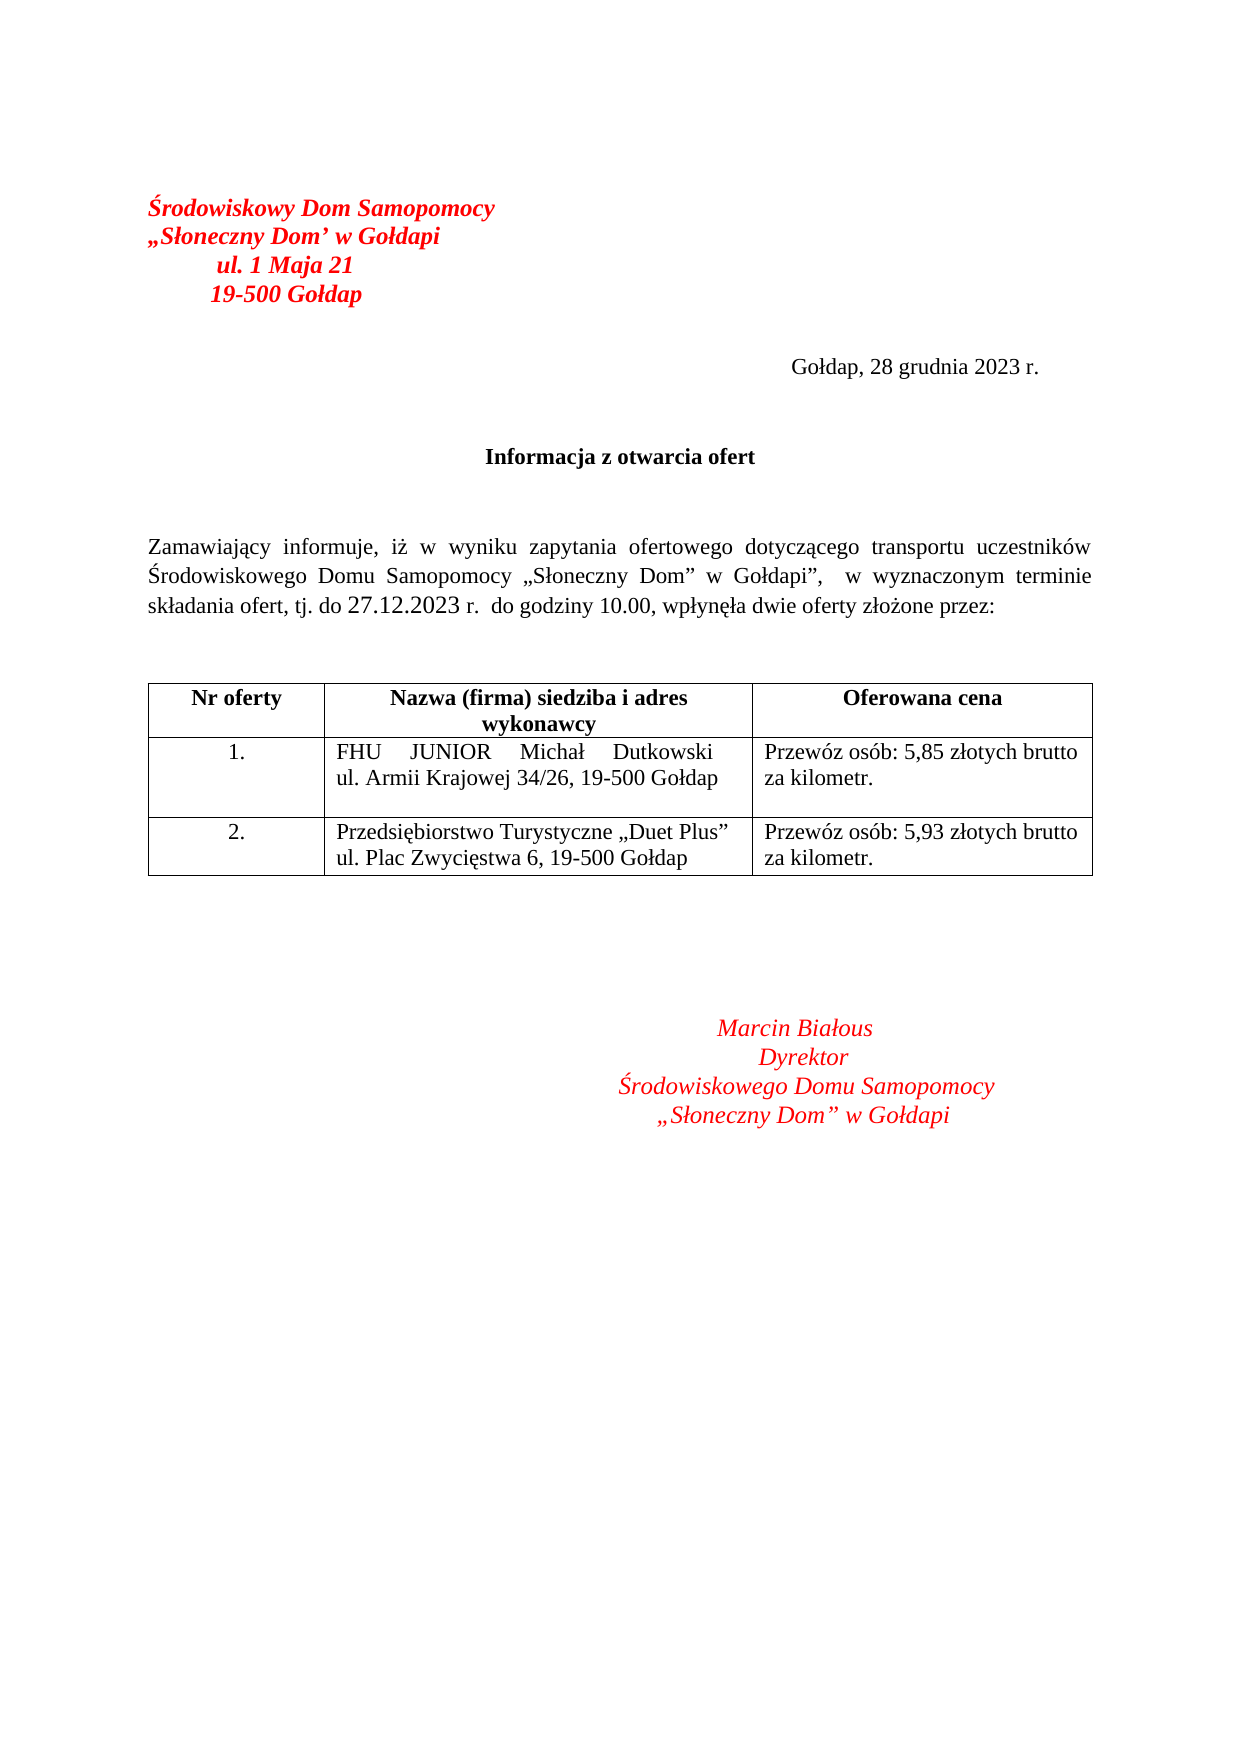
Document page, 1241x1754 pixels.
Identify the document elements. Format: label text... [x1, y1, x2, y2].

table_cell FHU JUNIOR Michał Dutkowski ul. Armii Krajowej 34/26, 19-500 Gołdap [325, 738, 752, 817]
text Dyrektor [443, 1042, 1093, 1071]
text ul. 1 Maja 21 [148, 250, 1093, 279]
table_header Nr oferty [149, 684, 324, 737]
table_header Nazwa (firma) siedziba i adres wykonawcy [325, 684, 752, 737]
text „Słoneczny Dom” w Gołdapi [443, 1100, 1093, 1128]
text Zamawiający informuje, iż w wyniku zapytania ofertowego dotyczącego transportu uczestników Środowiskowego Domu Samopomocy „Słoneczny Dom” w Gołdapi”, w wyznaczonym terminie składania ofert, tj. do 27.12.2023 r. do godziny 10.00, wpłynęła dwie oferty złożone przez: [148, 533, 1093, 619]
table_cell 1. [149, 738, 324, 817]
table_cell Przewóz osób: 5,85 złotych brutto za kilometr. [753, 738, 1092, 817]
table_cell 2. [149, 818, 324, 875]
text Środowiskowego Domu Samopomocy [443, 1071, 1093, 1100]
text Informacja z otwarcia ofert [148, 443, 1093, 469]
table_cell Przewóz osób: 5,93 złotych brutto za kilometr. [753, 818, 1092, 875]
text Marcin Białous [443, 1013, 1093, 1042]
text Środowiskowy Dom Samopomocy „Słoneczny Dom’ w Gołdapi [148, 193, 1093, 250]
text 19-500 Gołdap [148, 279, 1093, 308]
table_header Oferowana cena [753, 684, 1092, 737]
text Gołdap, 28 grudnia 2023 r. [664, 353, 1093, 379]
table_cell Przedsiębiorstwo Turystyczne „Duet Plus” ul. Plac Zwycięstwa 6, 19-500 Gołdap [325, 818, 752, 875]
